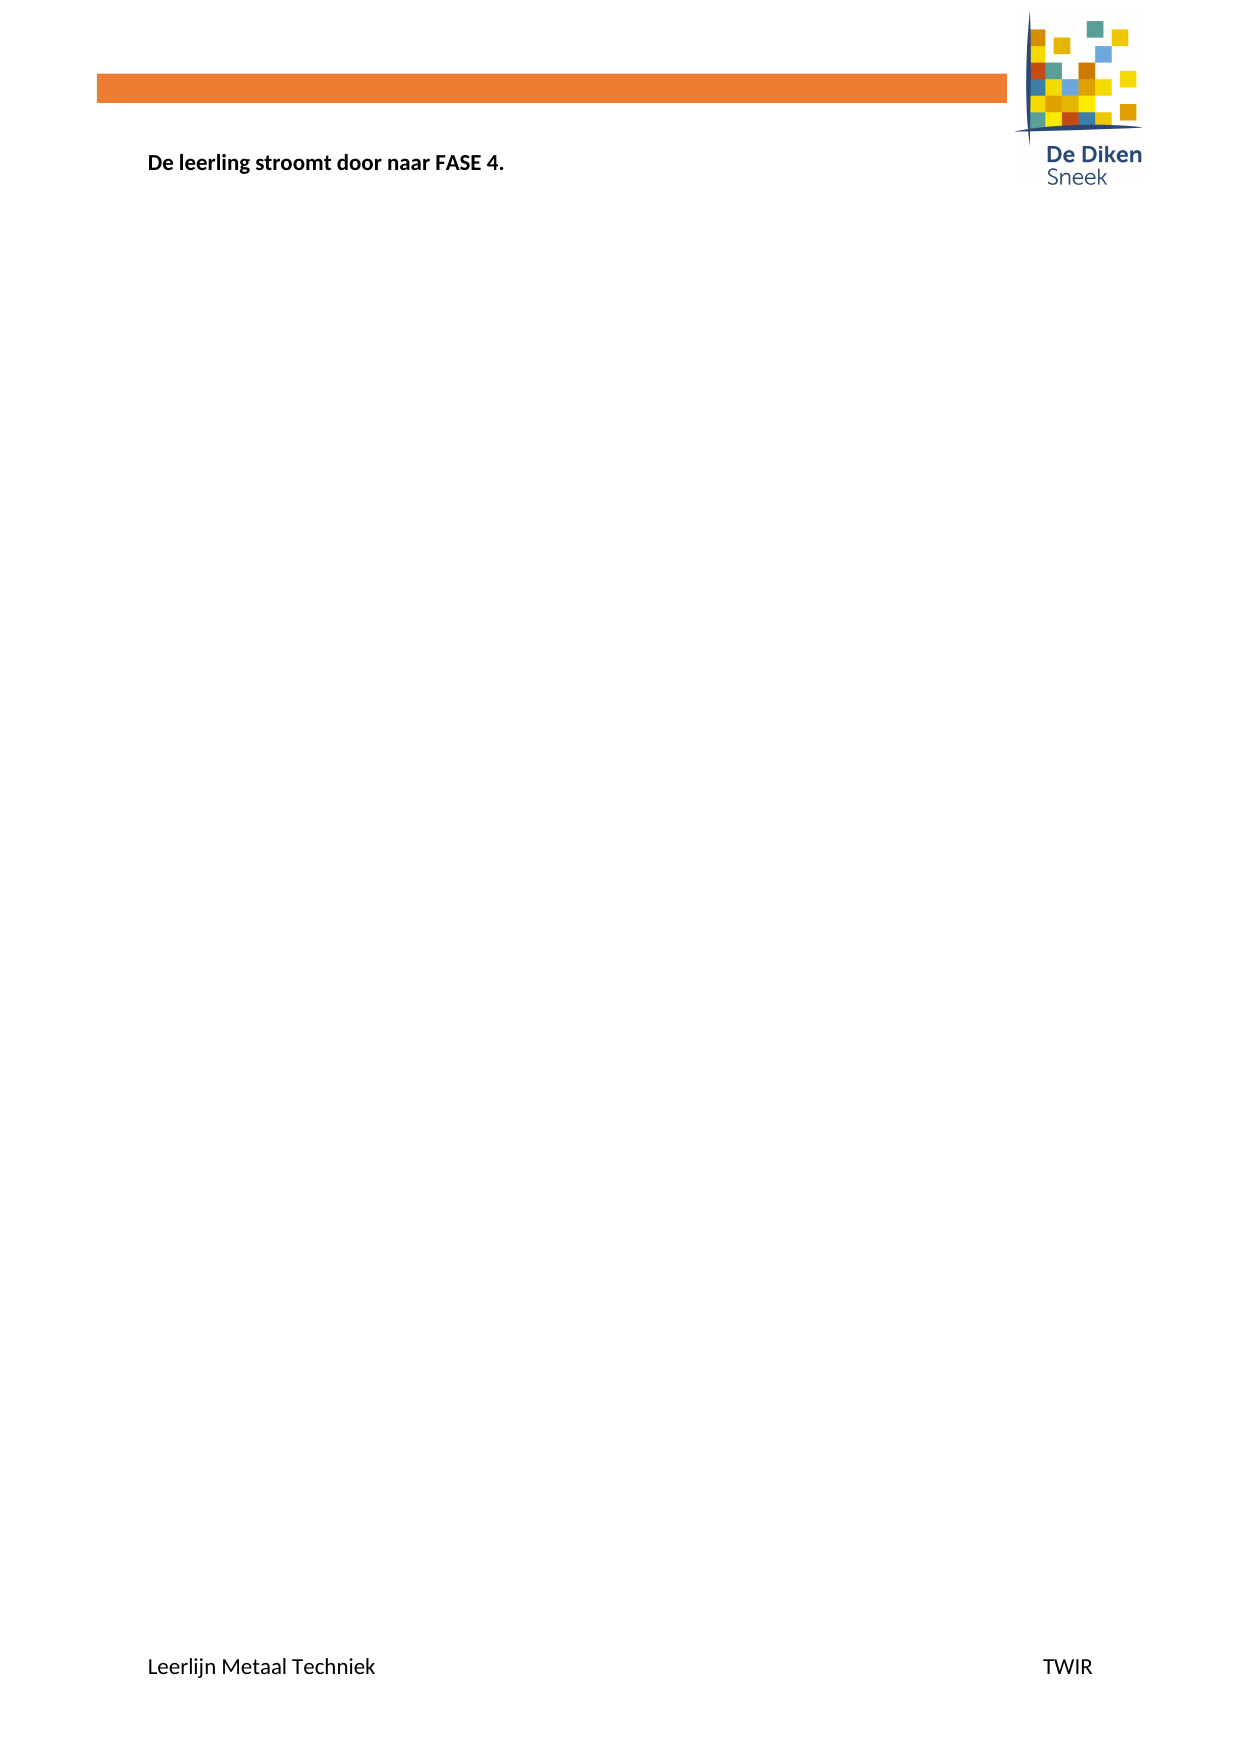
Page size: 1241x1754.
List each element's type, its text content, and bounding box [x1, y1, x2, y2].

picture [1014, 11, 1143, 185]
text De leerling stroomt door naar FASE 4. [148, 148, 1093, 176]
